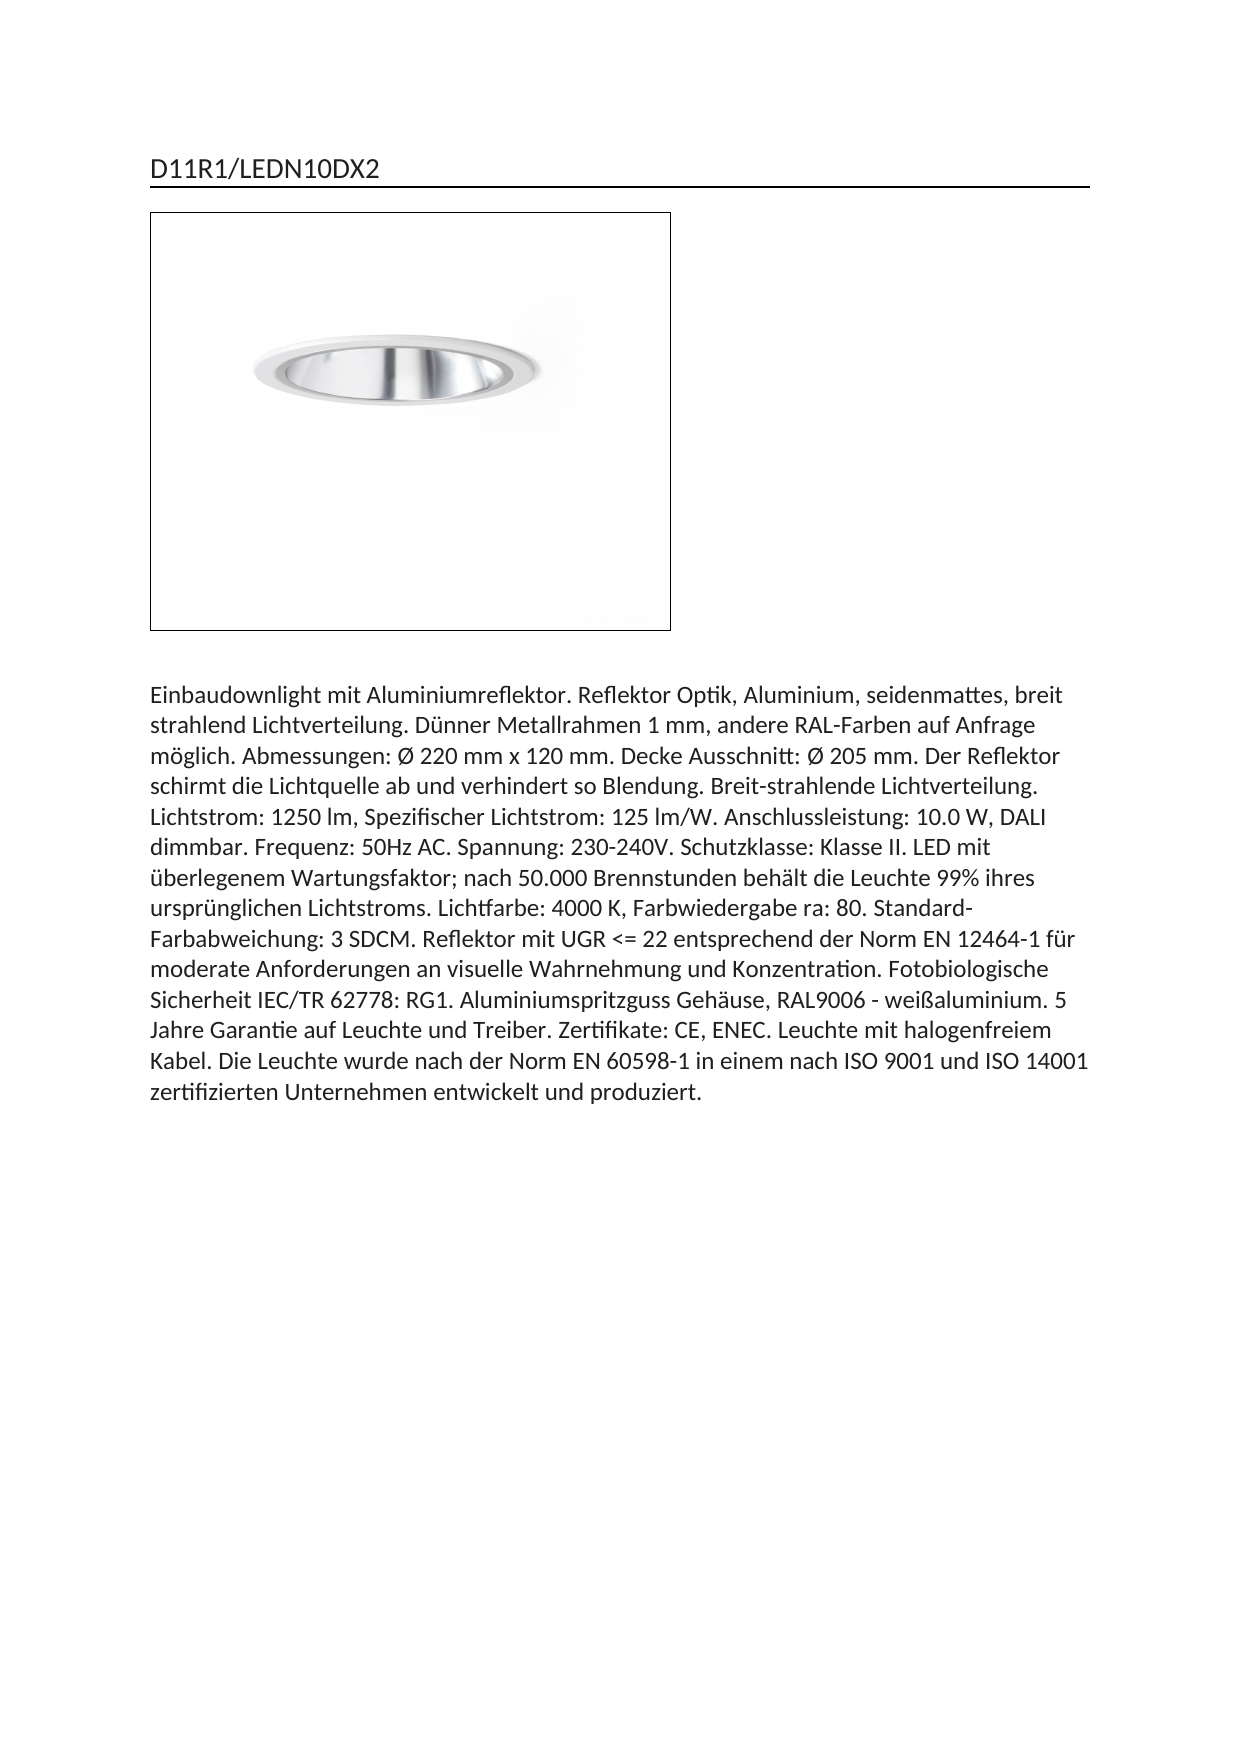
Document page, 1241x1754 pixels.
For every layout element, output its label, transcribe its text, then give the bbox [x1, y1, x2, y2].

picture [151, 213, 670, 630]
text Einbaudownlight mit Aluminiumreflektor. Reflektor Optik, Aluminium, seidenmattes, breit strahlend Lichtverteilung. Dünner Metallrahmen 1 mm, andere RAL-Farben auf Anfrage möglich. Abmessungen: Ø 220 mm x 120 mm. Decke Ausschnitt: Ø 205 mm. Der Reflektor schirmt die Lichtquelle ab und verhindert so Blendung. Breit-strahlende Lichtverteilung. Lichtstrom: 1250 lm, Spezifischer Lichtstrom: 125 lm/W. Anschlussleistung: 10.0 W, DALI dimmbar. Frequenz: 50Hz AC. Spannung: 230-240V. Schutzklasse: Klasse II. LED mit überlegenem Wartungsfaktor; nach 50.000 Brennstunden behält die Leuchte 99% ihres ursprünglichen Lichtstroms. Lichtfarbe: 4000 K, Farbwiedergabe ra: 80. Standard-Farbabweichung: 3 SDCM. Reflektor mit UGR <= 22 entsprechend der Norm EN 12464-1 für moderate Anforderungen an visuelle Wahrnehmung und Konzentration. Fotobiologische Sicherheit IEC/TR 62778: RG1. Aluminiumspritzguss Gehäuse, RAL9006 - weißaluminium. 5 Jahre Garantie auf Leuchte und Treiber. Zertifikate: CE, ENEC. Leuchte mit halogenfreiem Kabel. Die Leuchte wurde nach der Norm EN 60598-1 in einem nach ISO 9001 und ISO 14001 zertifizierten Unternehmen entwickelt und produziert. [150, 679, 1090, 1106]
text D11R1/LEDN10DX2 [150, 150, 1090, 186]
